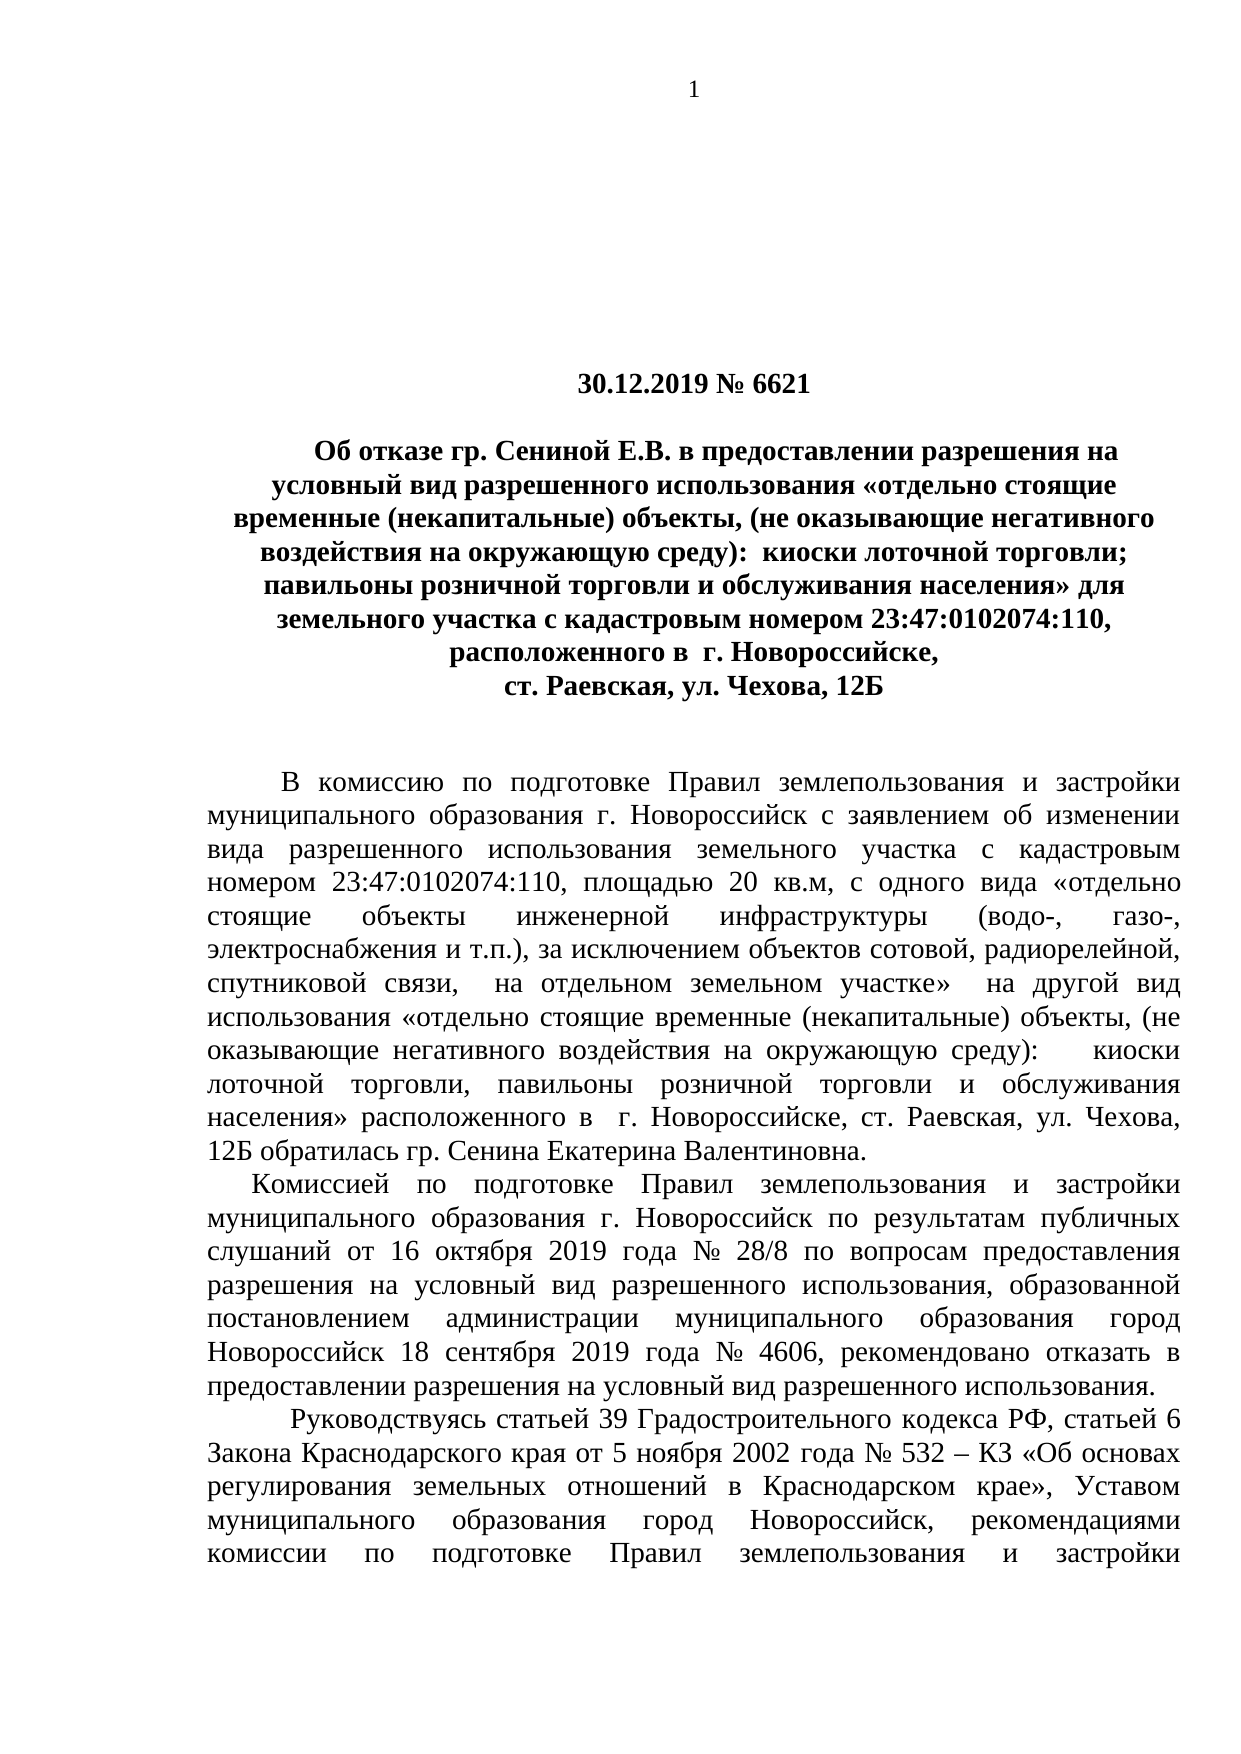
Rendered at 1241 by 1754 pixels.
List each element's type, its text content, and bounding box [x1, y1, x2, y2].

text Комиссией по подготовке Правил землепользования и застройки муниципального образования г. Новороссийск по результатам публичных слушаний от 16 октября 2019 года № 28/8 по вопросам предоставления разрешения на условный вид разрешенного использования, образованной постановлением администрации муниципального образования город Новороссийск 18 сентября 2019 года № 4606, рекомендовано отказать в предоставлении разрешения на условный вид разрешенного использования. [207, 1166, 1181, 1401]
text ст. Раевская, ул. Чехова, 12Б [207, 668, 1181, 702]
text 30.12.2019 № 6621 [207, 366, 1181, 400]
text В комиссию по подготовке Правил землепользования и застройки муниципального образования г. Новороссийск с заявлением об изменении вида разрешенного использования земельного участка с кадастровым номером 23:47:0102074:110, площадью 20 кв.м, с одного вида «отдельно стоящие объекты инженерной инфраструктуры (водо-, газо-, электроснабжения и т.п.), за исключением объектов сотовой, радиорелейной, спутниковой связи, на отдельном земельном участке» на другой вид использования «отдельно стоящие временные (некапитальные) объекты, (не оказывающие негативного воздействия на окружающую среду): киоски лоточной торговли, павильоны розничной торговли и обслуживания населения» расположенного в г. Новороссийске, ст. Раевская, ул. Чехова, 12Б обратилась гр. Сенина Екатерина Валентиновна. [207, 764, 1181, 1166]
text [207, 1401, 1181, 1569]
text Об отказе гр. Сениной Е.В. в предоставлении разрешения на условный вид разрешенного использования «отдельно стоящие временные (некапитальные) объекты, (не оказывающие негативного воздействия на окружающую среду): киоски лоточной торговли; павильоны розничной торговли и обслуживания населения» для земельного участка с кадастровым номером 23:47:0102074:110, расположенного в г. Новороссийске, [207, 433, 1181, 668]
